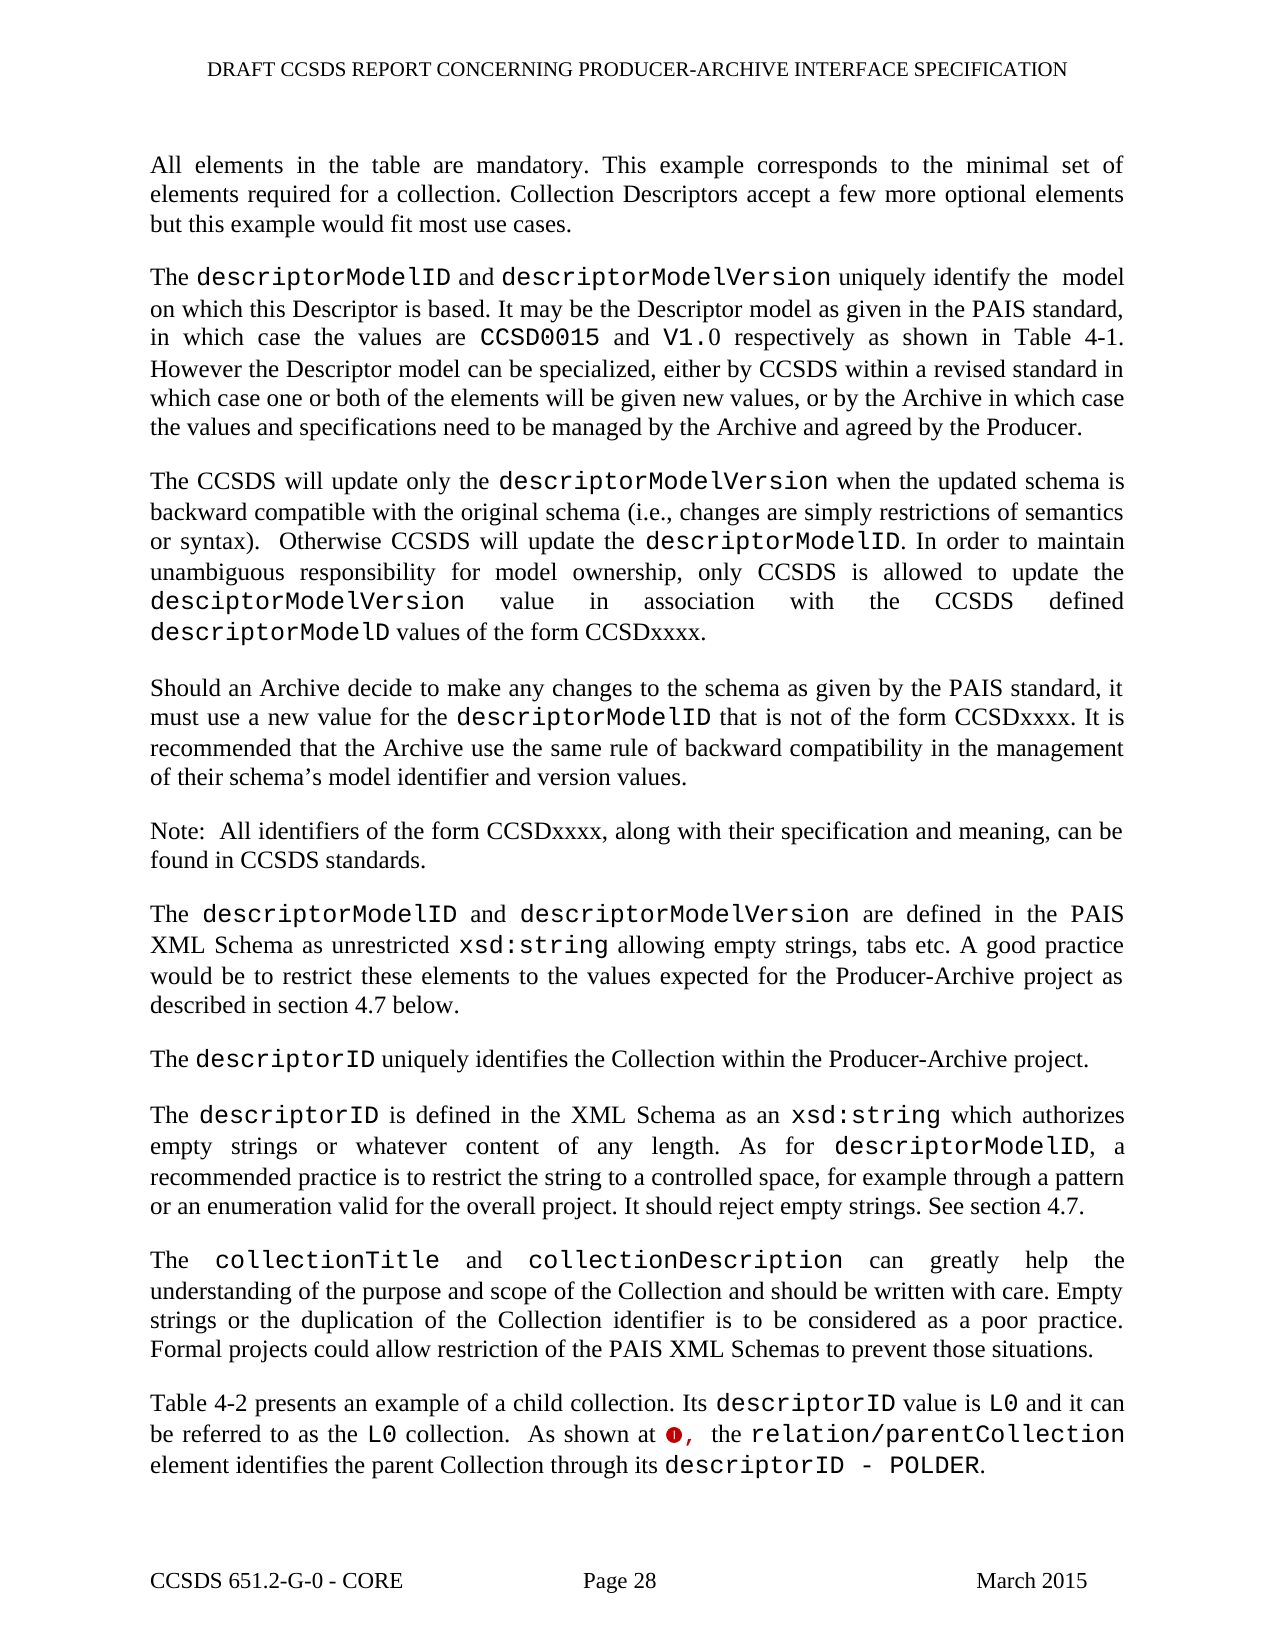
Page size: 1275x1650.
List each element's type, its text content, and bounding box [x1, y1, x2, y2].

text Table 4-2 presents an example of a child collection. Its descriptorID value is L0 and it can be referred to as the L0 collection. As shown at , the relation/parentCollection element identifies the parent Collection through its descriptorID - POLDER. [150, 1388, 1125, 1481]
text The CCSDS will update only the descriptorModelVersion when the updated schema is backward compatible with the original schema (i.e., changes are simply restrictions of semantics or syntax). Otherwise CCSDS will update the descriptorModelID. In order to maintain unambiguous responsibility for model ownership, only CCSDS is allowed to update the desciptorModelVersion value in association with the CCSDS defined descriptorModelD values of the form CCSDxxxx. [150, 466, 1125, 647]
text The descriptorModelID and descriptorModelVersion uniquely identify the model on which this Descriptor is based. It may be the Descriptor model as given in the PAIS standard, in which case the values are CCSD0015 and V1.0 respectively as shown in Table 4-1. However the Descriptor model can be specialized, either by CCSDS within a revised standard in which case one or both of the elements will be given new values, or by the Archive in which case the values and specifications need to be managed by the Archive and agreed by the Producer. [150, 262, 1125, 441]
text Should an Archive decide to make any changes to the schema as given by the PAIS standard, it must use a new value for the descriptorModelID that is not of the form CCSDxxxx. It is recommended that the Archive use the same rule of backward compatibility in the management of their schema’s model identifier and version values. [150, 672, 1125, 791]
text The descriptorID is defined in the XML Schema as an xsd:string which authorizes empty strings or whatever content of any length. As for descriptorModelID, a recommended practice is to restrict the string to a controlled space, for example through a pattern or an enumeration valid for the overall project. It should reject empty strings. See section 4.7. [150, 1100, 1125, 1220]
text Note: All identifiers of the form CCSDxxxx, along with their specification and meaning, can be found in CCSDS standards. [150, 816, 1125, 874]
text The descriptorModelID and descriptorModelVersion are defined in the PAIS XML Schema as unrestricted xsd:string allowing empty strings, tabs etc. A good practice would be to restrict these elements to the values expected for the Producer-Archive project as described in section 4.7 below. [150, 899, 1125, 1019]
text The collectionTitle and collectionDescription can greatly help the understanding of the purpose and scope of the Collection and should be written with care. Empty strings or the duplication of the Collection identifier is to be considered as a poor practice. Formal projects could allow restriction of the PAIS XML Schemas to prevent those situations. [150, 1245, 1125, 1363]
text All elements in the table are mandatory. This example corresponds to the minimal set of elements required for a collection. Collection Descriptors accept a few more optional elements but this example would fit most use cases. [150, 150, 1125, 237]
text The descriptorID uniquely identifies the Collection within the Producer-Archive project. [150, 1044, 1125, 1075]
